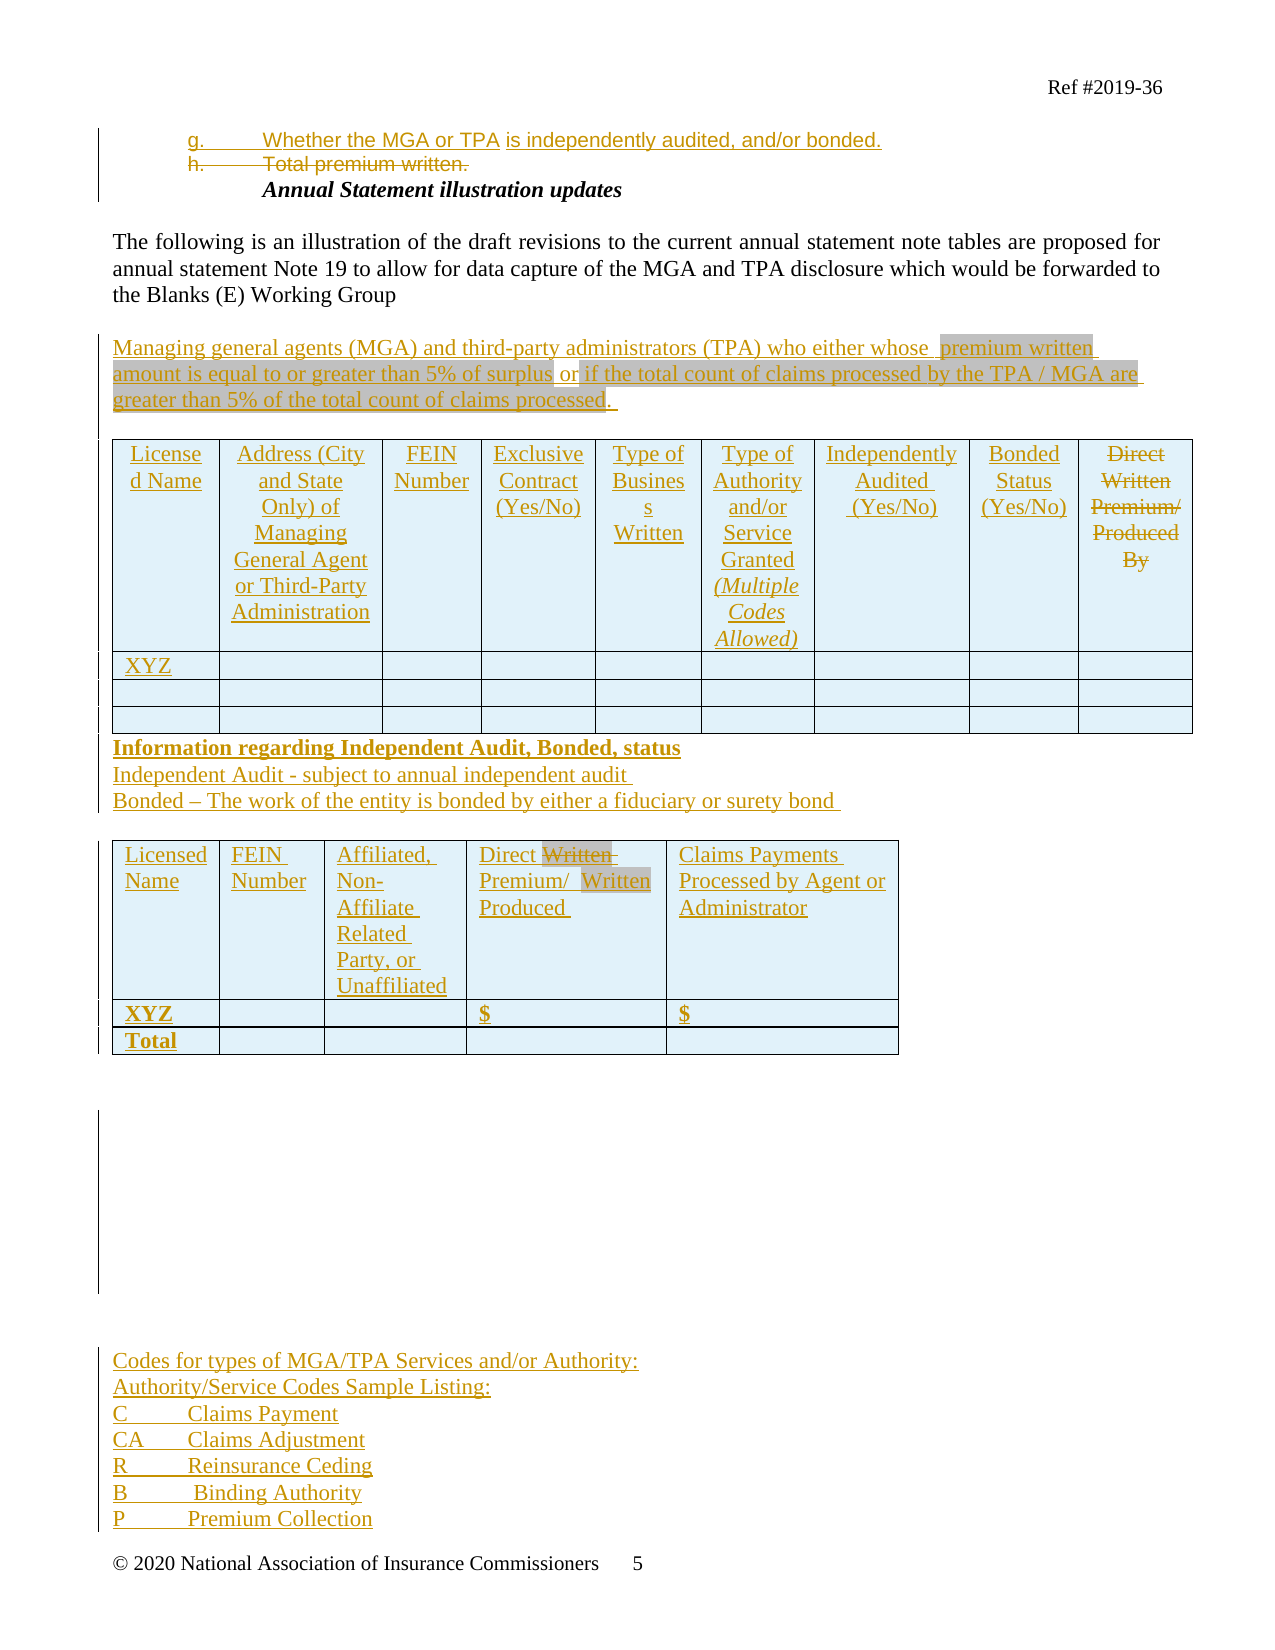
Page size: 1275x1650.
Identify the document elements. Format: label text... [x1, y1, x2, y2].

text The following is an illustration of the draft revisions to the current annual statement note tables are proposed for annual statement Note 19 to allow for data capture of the MGA and TPA disclosure which would be forwarded to the Blanks (E) Working Group [112, 228, 1162, 307]
text Annual Statement illustration updates [112, 176, 1162, 202]
